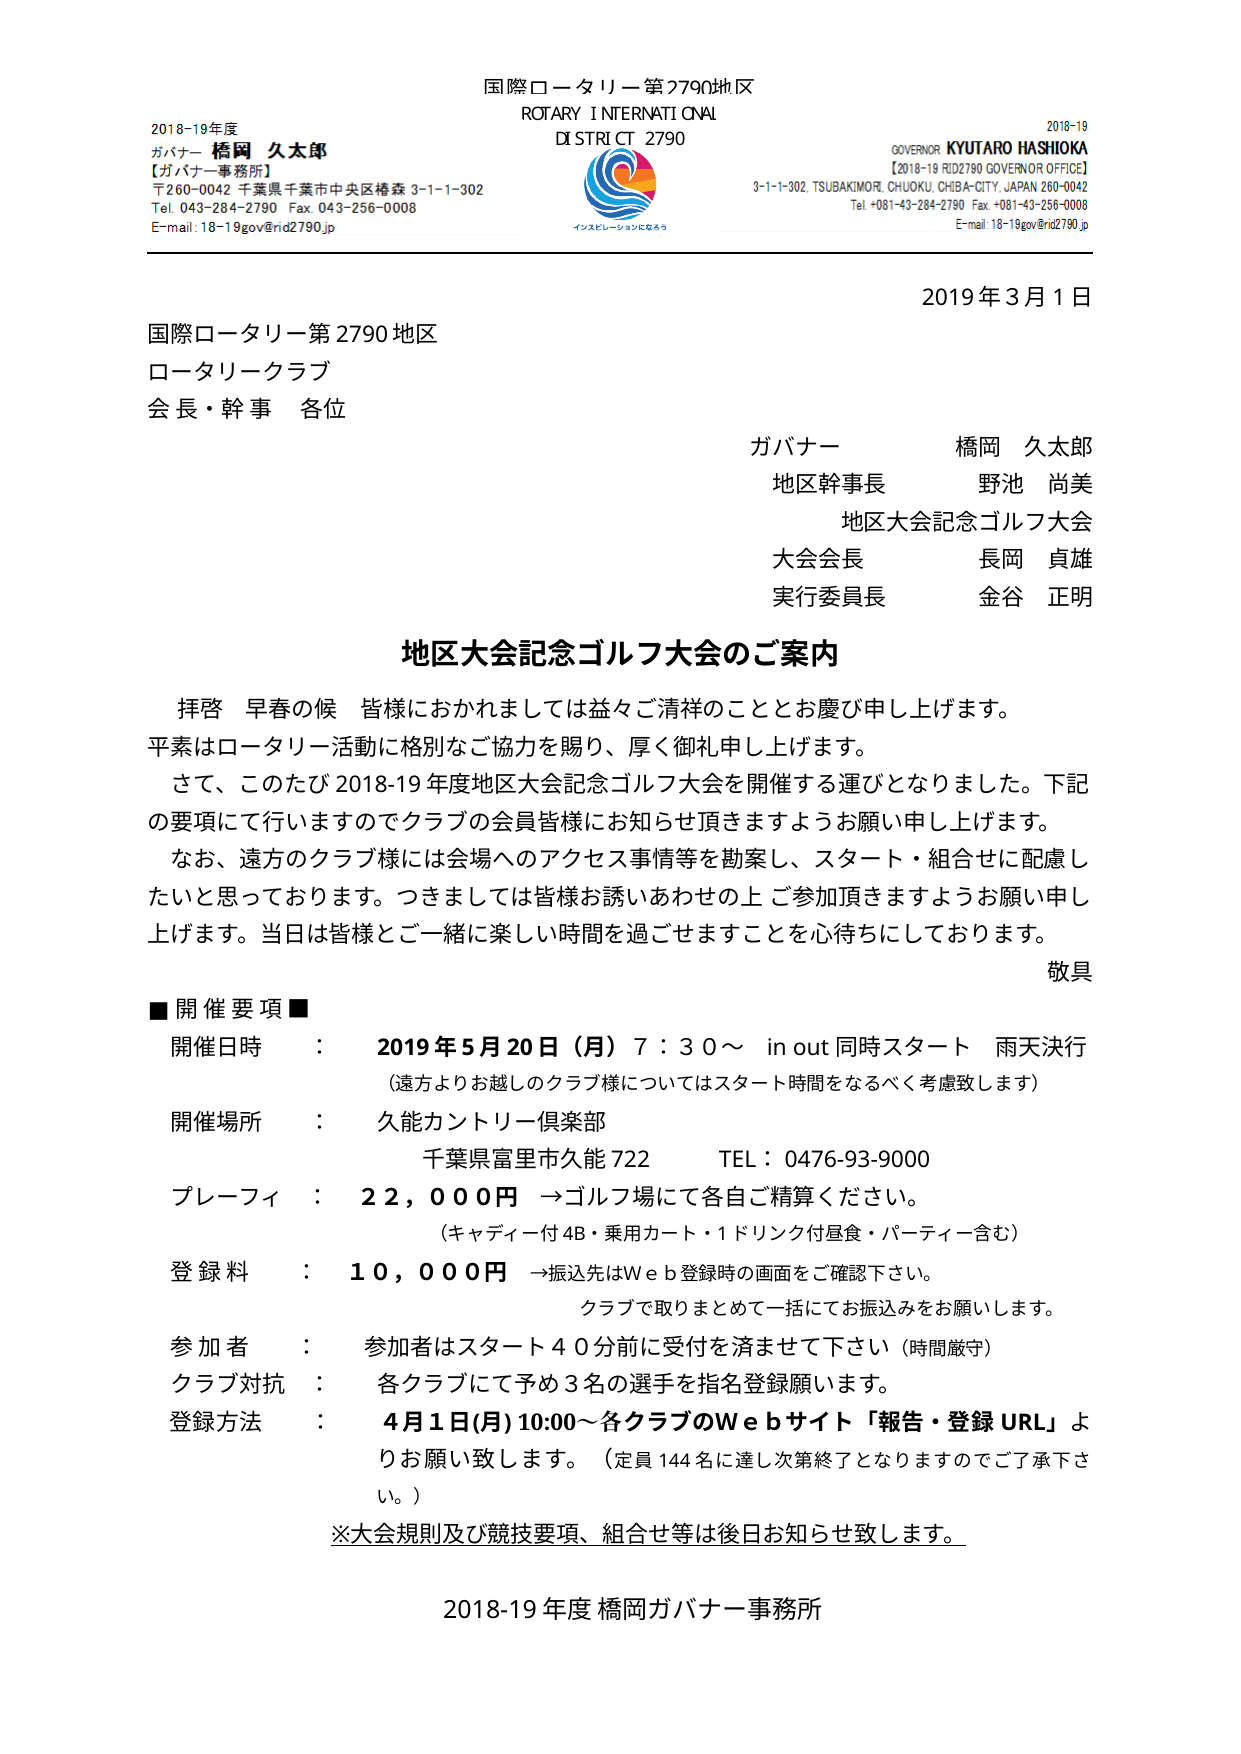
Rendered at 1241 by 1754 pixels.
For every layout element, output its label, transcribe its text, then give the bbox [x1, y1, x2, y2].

text 会 長・幹 事 各位 [148, 389, 1092, 426]
text 拝啓 早春の候 皆様におかれましては益々ご清祥のこととお慶び申し上げます。 [148, 689, 1092, 726]
text 地区幹事長 野池 尚美 [148, 464, 1093, 501]
text ■ 開 催 要 項 ■ [148, 989, 1092, 1026]
picture [715, 115, 1091, 233]
text （遠方よりお越しのクラブ様についてはスタート時間をなるべく考慮致します） [148, 1064, 1092, 1101]
text 登 録 料 ： １０，０００円 →振込先はＷｅｂ登録時の画面をご確認下さい。 [148, 1251, 1092, 1289]
text 平素はロータリー活動に格別なご協力を賜り、厚く御礼申し上げます。 [148, 726, 1092, 764]
text 2019年３月1日 [148, 276, 1092, 314]
text 参 加 者 ： 参加者はスタート４０分前に受付を済ませて下さい（時間厳守） [148, 1326, 1092, 1364]
text 登録方法 ： ４月１日(月) 10:00～各クラブのＷｅｂサイト「報告・登録URL」よりお願い致します。（定員144名に達し次第終了となりますのでご了承下さい。） [169, 1401, 1092, 1514]
text 開催場所 ： 久能カントリー倶楽部 [148, 1101, 1092, 1139]
text （キャディー付4B・乗用カート・1ドリンク付昼食・パーティー含む） [148, 1214, 1092, 1251]
text ガバナー 橋岡 久太郎 [148, 426, 1093, 464]
text 実行委員長 金谷 正明 [148, 576, 1093, 614]
text さて、このたび2018-19年度地区大会記念ゴルフ大会を開催する運びとなりました。下記の要項にて行いますのでクラブの会員皆様にお知らせ頂きますようお願い申し上げます。 [148, 764, 1092, 839]
text なお、遠方のクラブ様には会場へのアクセス事情等を勘案し、スタート・組合せに配慮したいと思っております。つきましては皆様お誘いあわせの上 ご参加頂きますようお願い申し上げます。当日は皆様とご一緒に楽しい時間を過ごせますことを心待ちにしております。 [148, 839, 1092, 951]
text 2018-19年度 橋岡ガバナー事務所 [148, 1589, 1092, 1626]
text 千葉県富里市久能722 TEL： 0476-93-9000 [148, 1139, 1092, 1176]
picture [148, 118, 524, 236]
text クラブで取りまとめて一括にてお振込みをお願いします。 [148, 1289, 1092, 1326]
text 敬具 [148, 951, 1092, 989]
text 地区大会記念ゴルフ大会のご案内 [148, 614, 1092, 689]
text 国際ロータリー第2790地区 [148, 314, 1092, 351]
text ロータリークラブ [148, 351, 1092, 389]
text クラブ対抗 ： 各クラブにて予め３名の選手を指名登録願います。 [148, 1364, 1092, 1401]
text ※大会規則及び競技要項、組合せ等は後日お知らせ致します。 [148, 1514, 1092, 1551]
picture [573, 148, 667, 234]
text 大会会長 長岡 貞雄 [148, 539, 1093, 576]
text 開催日時 ： 2019年5月20日（月）７：３０～ in out 同時スタート 雨天決行 [148, 1026, 1092, 1064]
text 地区大会記念ゴルフ大会 [148, 501, 1093, 539]
text プレーフィ ： ２２，０００円 →ゴルフ場にて各自ご精算ください。 [148, 1176, 1092, 1214]
